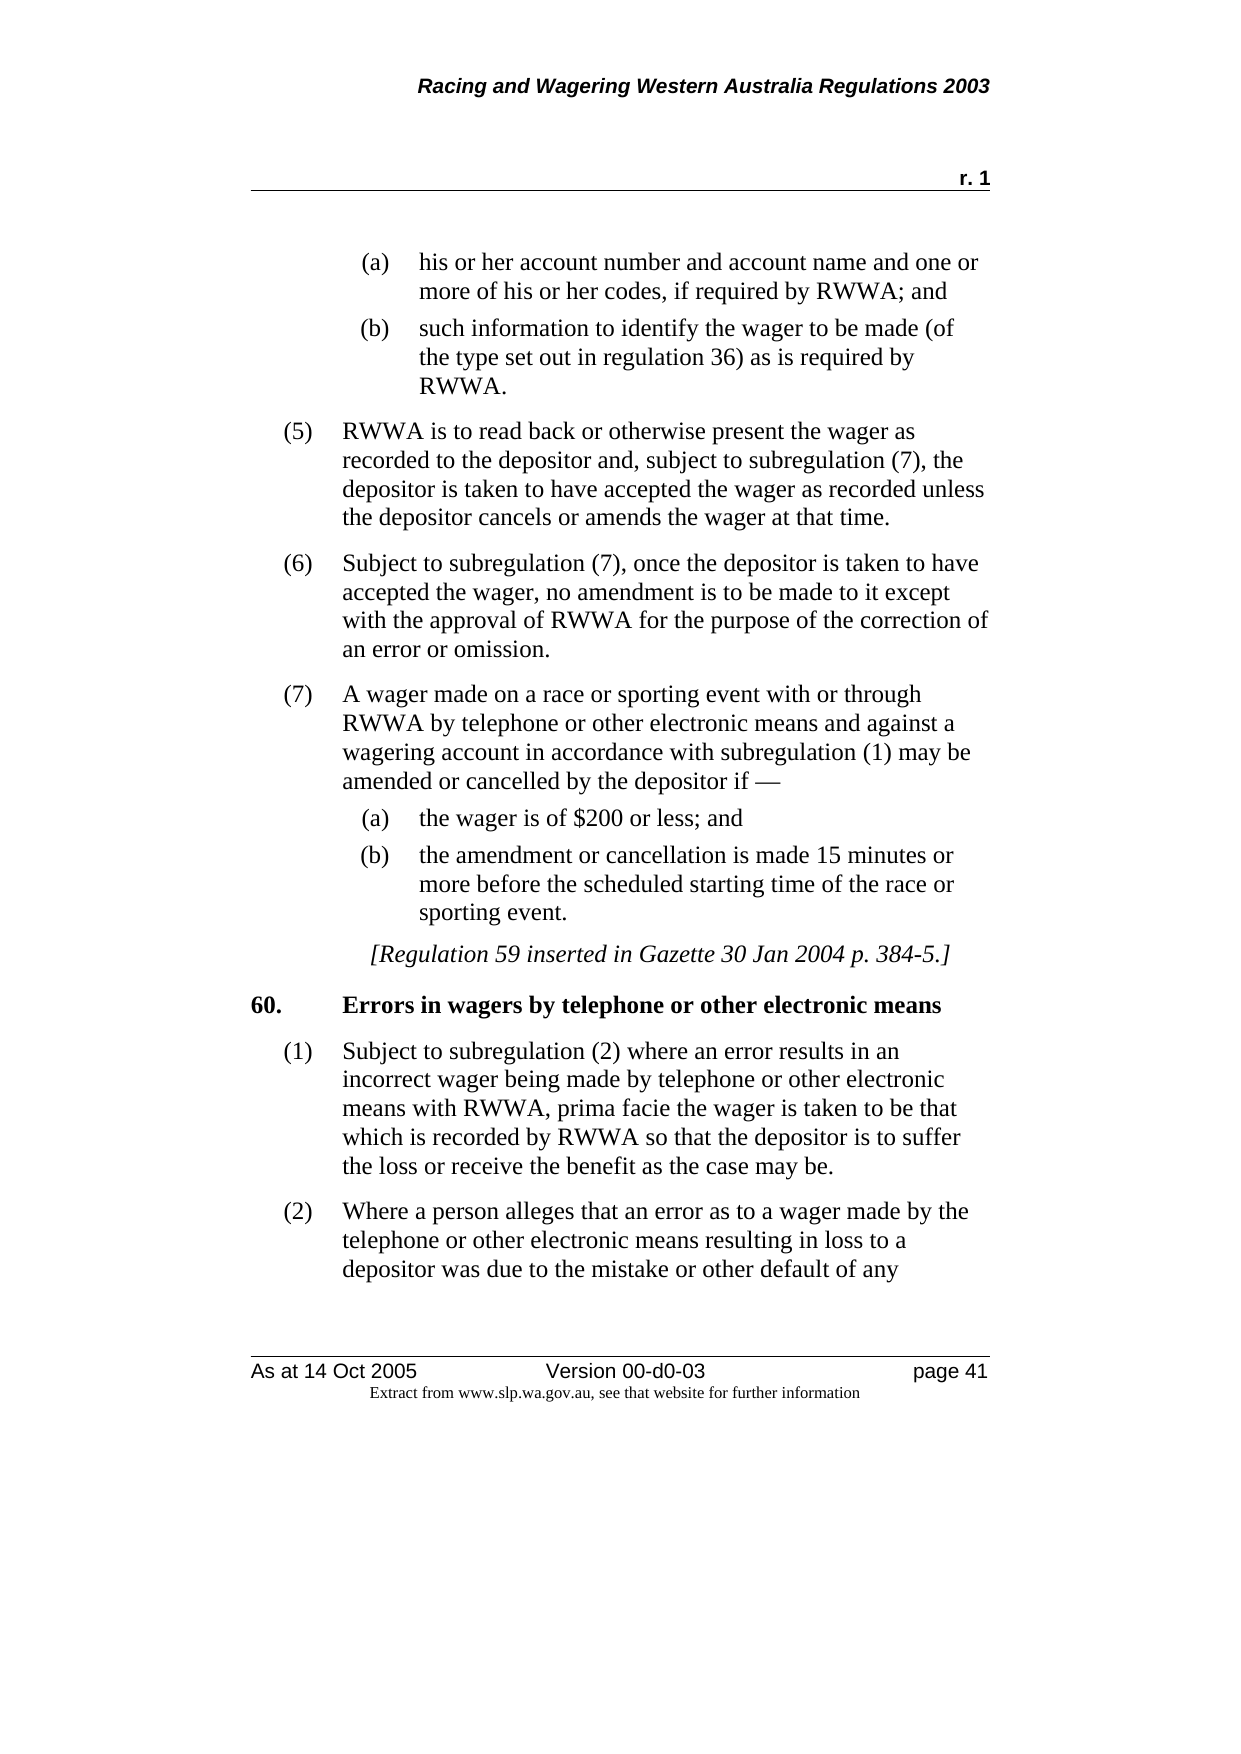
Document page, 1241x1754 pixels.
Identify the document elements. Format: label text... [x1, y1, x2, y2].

text (a) the wager is of $200 or less; and [251, 803, 990, 832]
text (b) such information to identify the wager to be made (of the type set out in regulation 36) as is required by RWWA. [251, 313, 990, 399]
text (a) his or her account number and account name and one or more of his or her codes, if required by RWWA; and [251, 247, 990, 305]
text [251, 1196, 990, 1282]
text (b) the amendment or cancellation is made 15 minutes or more before the scheduled starting time of the race or sporting event. [251, 840, 990, 926]
text (7) A wager made on a race or sporting event with or through RWWA by telephone or other electronic means and against a wagering account in accordance with subregulation (1) may be amended or cancelled by the depositor if — [251, 679, 990, 794]
text (1) Subject to subregulation (2) where an error results in an incorrect wager being made by telephone or other electronic means with RWWA, prima facie the wager is taken to be that which is recorded by RWWA so that the depositor is to suffer the loss or receive the benefit as the case may be. [251, 1036, 990, 1179]
text [Regulation 59 inserted in Gazette 30 Jan 2004 p. 384-5.] [251, 939, 990, 967]
subtitle 60. Errors in wagers by telephone or other electronic means [251, 990, 990, 1019]
text (6) Subject to subregulation (7), once the depositor is taken to have accepted the wager, no amendment is to be made to it except with the approval of RWWA for the purpose of the correction of an error or omission. [251, 548, 990, 663]
text (5) RWWA is to read back or otherwise present the wager as recorded to the depositor and, subject to subregulation (7), the depositor is taken to have accepted the wager as recorded unless the depositor cancels or amends the wager at that time. [251, 416, 990, 531]
